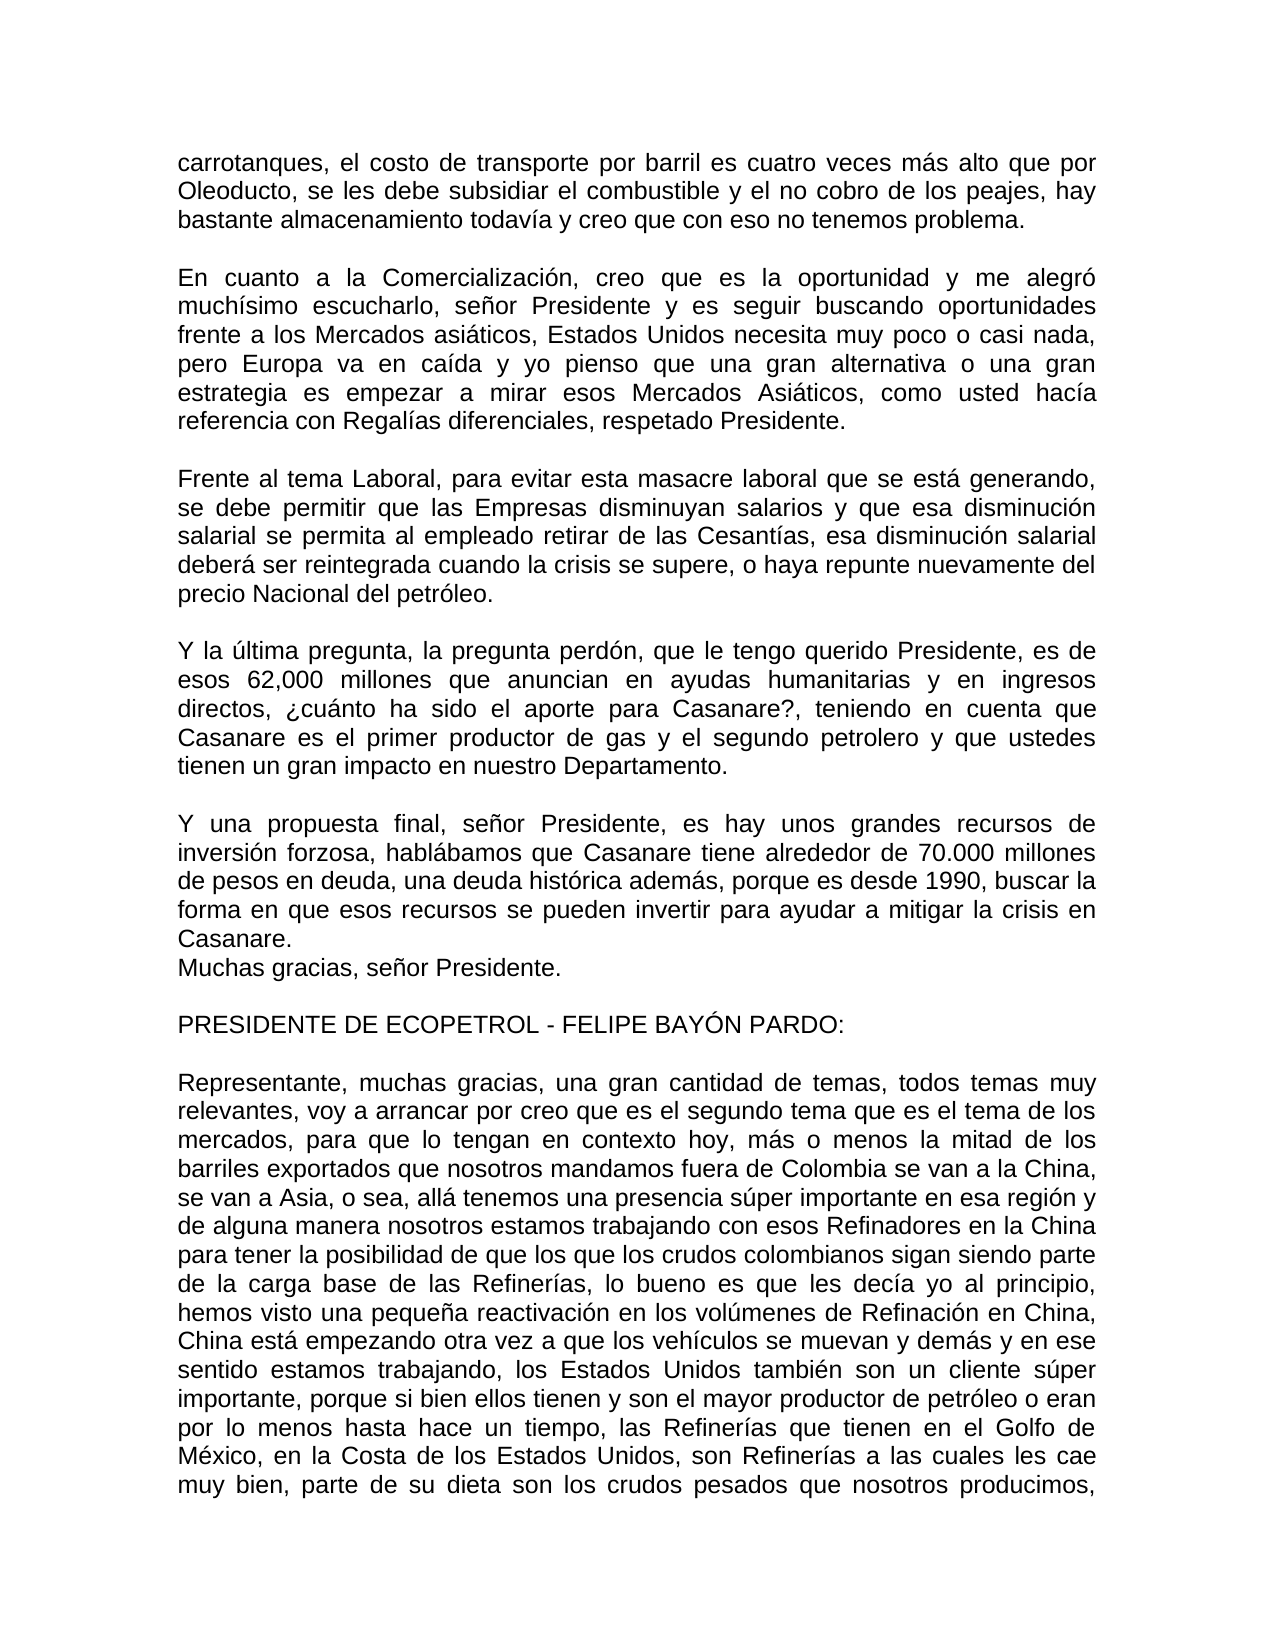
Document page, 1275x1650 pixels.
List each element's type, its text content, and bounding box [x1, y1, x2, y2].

text Y una propuesta final, señor Presidente, es hay unos grandes recursos de inversión forzosa, hablábamos que Casanare tiene alrededor de 70.000 millones de pesos en deuda, una deuda histórica además, porque es desde 1990, buscar la forma en que esos recursos se pueden invertir para ayudar a mitigar la crisis en Casanare. [177, 809, 1098, 953]
text Y la última pregunta, la pregunta perdón, que le tengo querido Presidente, es de esos 62,000 millones que anuncian en ayudas humanitarias y en ingresos directos, ¿cuánto ha sido el aporte para Casanare?, teniendo en cuenta que Casanare es el primer productor de gas y el segundo petrolero y que ustedes tienen un gran impacto en nuestro Departamento. [177, 636, 1098, 780]
text PRESIDENTE DE ECOPETROL - FELIPE BAYÓN PARDO: [177, 1010, 1098, 1039]
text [177, 148, 1098, 234]
text En cuanto a la Comercialización, creo que es la oportunidad y me alegró muchísimo escucharlo, señor Presidente y es seguir buscando oportunidades frente a los Mercados asiáticos, Estados Unidos necesita muy poco o casi nada, pero Europa va en caída y yo pienso que una gran alternativa o una gran estrategia es empezar a mirar esos Mercados Asiáticos, como usted hacía referencia con Regalías diferenciales, respetado Presidente. [177, 263, 1098, 435]
text Frente al tema Laboral, para evitar esta masacre laboral que se está generando, se debe permitir que las Empresas disminuyan salarios y que esa disminución salarial se permita al empleado retirar de las Cesantías, esa disminución salarial deberá ser reintegrada cuando la crisis se supere, o haya repunte nuevamente del precio Nacional del petróleo. [177, 464, 1098, 608]
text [177, 1068, 1098, 1499]
text Muchas gracias, señor Presidente. [177, 953, 1098, 981]
